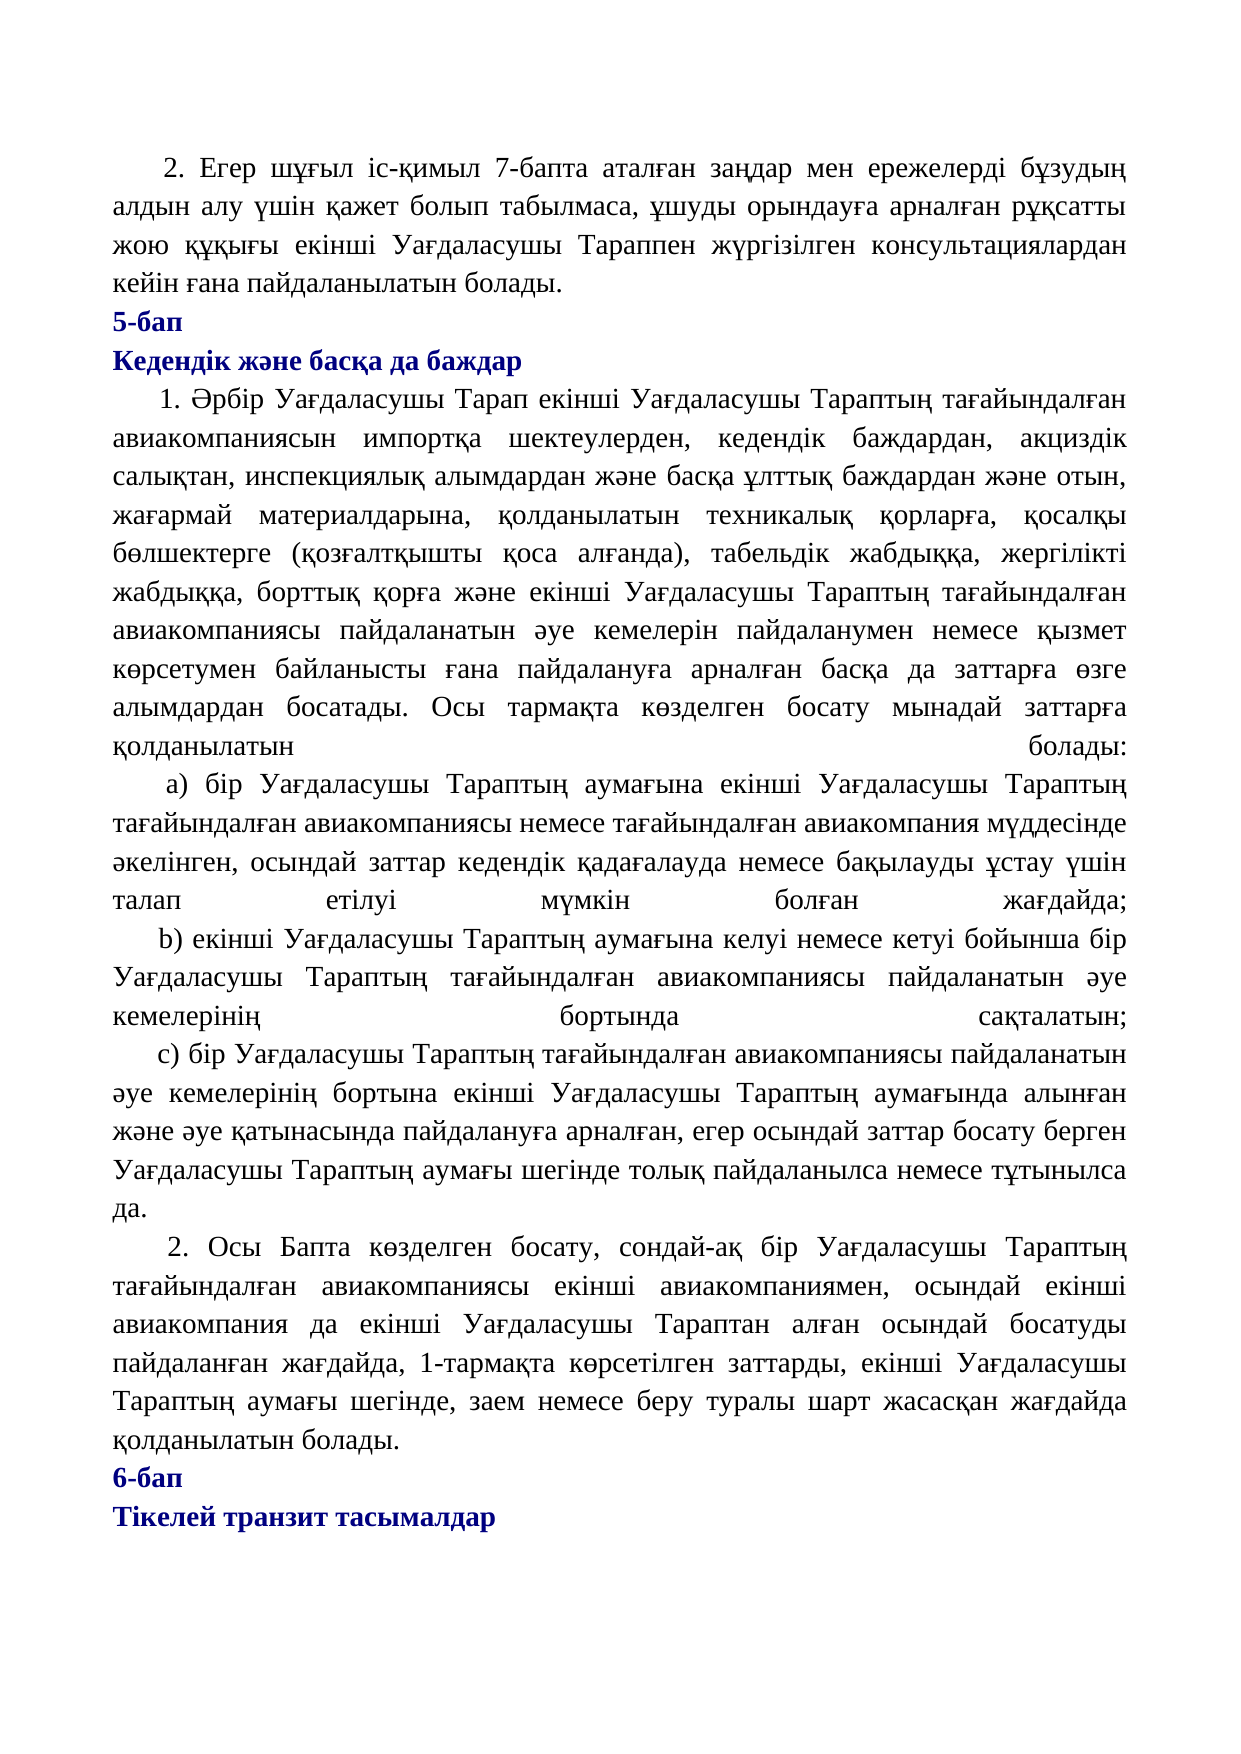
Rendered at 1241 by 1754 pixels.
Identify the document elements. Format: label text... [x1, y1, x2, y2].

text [112, 150, 1128, 299]
text 5-бап Кедендік және басқа да баждар [112, 304, 1128, 376]
text 1. Әрбір Уағдаласушы Тарап екінші Уағдаласушы Тараптың тағайындалған авиакомпаниясын импортқа шектеулерден, кедендік баждардан, акциздік салықтан, инспекциялық алымдардан және басқа ұлттық баждардан және отын, жағармай материалдарына, қолданылатын техникалық қорларға, қосалқы бөлшектерге (қозғалтқышты қоса алғанда), табельдік жабдыққа, жергілікті жабдыққа, борттық қорға және екінші Уағдаласушы Тараптың тағайындалған авиакомпаниясы пайдаланатын әуе кемелерін пайдаланумен немесе қызмет көрсетумен байланысты ғана пайдалануға арналған басқа да заттарға өзге алымдардан босатады. Осы тармақта көзделген босату мынадай заттарға қолданылатын болады: а) бір Уағдаласушы Тараптың аумағына екінші Уағдаласушы Тараптың тағайындалған авиакомпаниясы немесе тағайындалған авиакомпания мүддесінде әкелінген, осындай заттар кедендік қадағалауда немесе бақылауды ұстау үшін талап етілуі мүмкін болған жағдайда; b) екінші Уағдаласушы Тараптың аумағына келуі немесе кетуі бойынша бір Уағдаласушы Тараптың тағайындалған авиакомпаниясы пайдаланатын әуе кемелерінің бортында сақталатын; с) бір Уағдаласушы Тараптың тағайындалған авиакомпаниясы пайдаланатын әуе кемелерінің бортына екінші Уағдаласушы Тараптың аумағында алынған және әуе қатынасында пайдалануға арналған, егер осындай заттар босату берген Уағдаласушы Тараптың аумағы шегінде толық пайдаланылса немесе тұтынылса да. 2. Осы Бапта көзделген босату, сондай-ақ бір Уағдаласушы Тараптың тағайындалған авиакомпаниясы екінші авиакомпаниямен, осындай екінші авиакомпания да екінші Уағдаласушы Тараптан алған осындай босатуды пайдаланған жағдайда, 1-тармақта көрсетілген заттарды, екінші Уағдаласушы Тараптың аумағы шегінде, заем немесе беру туралы шарт жасасқан жағдайда қолданылатын болады. [112, 381, 1128, 1455]
text 6-бап Тікелей транзит тасымалдар [112, 1460, 1128, 1532]
